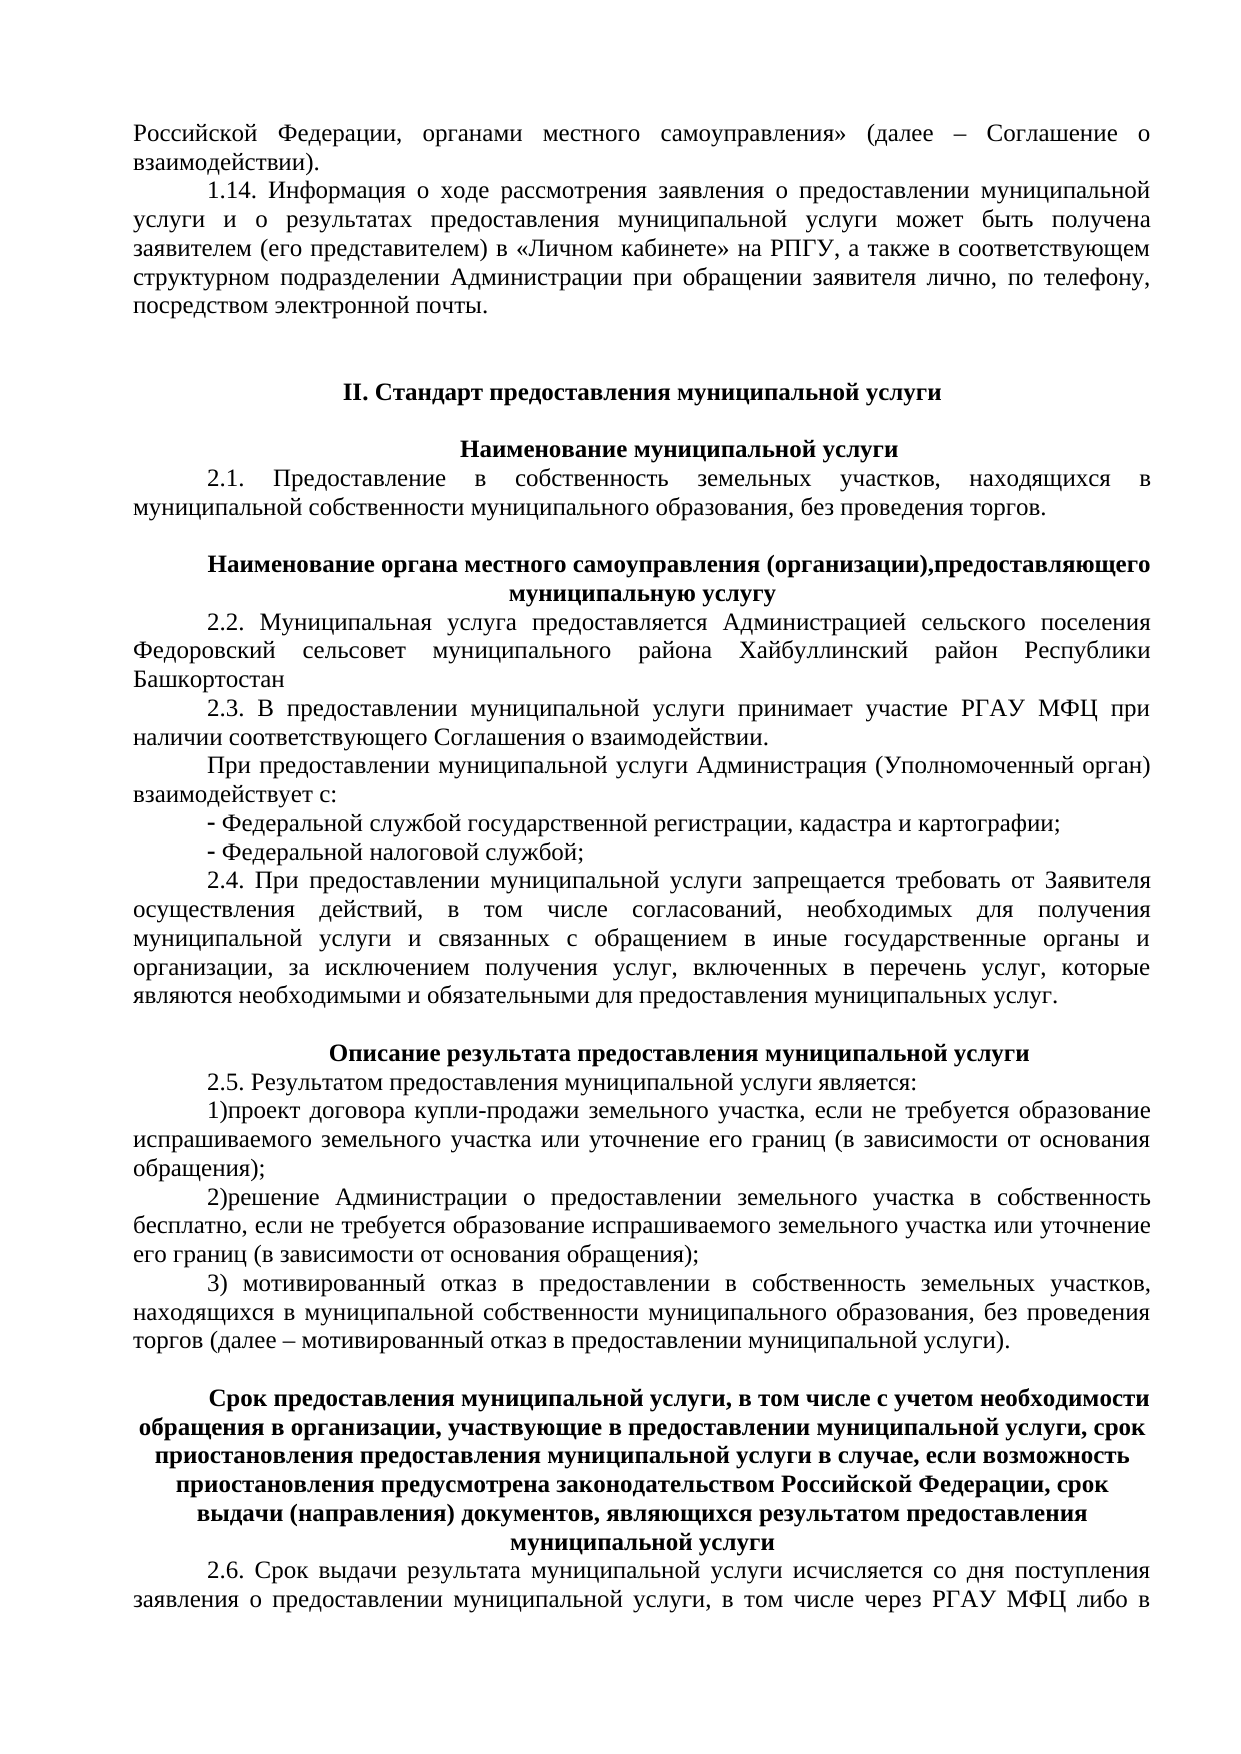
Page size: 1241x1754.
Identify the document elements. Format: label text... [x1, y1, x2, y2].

text 2.3. В предоставлении муниципальной услуги принимает участие РГАУ МФЦ при наличии соответствующего Соглашения о взаимодействии. [133, 693, 1152, 751]
text II. Стандарт предоставления муниципальной услуги [133, 377, 1152, 406]
list Федеральной службой государственной регистрации, кадастра и картографии; [133, 808, 1152, 837]
text 2)решение Администрации о предоставлении земельного участка в собственность бесплатно, если не требуется образование испрашиваемого земельного участка или уточнение его границ (в зависимости от основания обращения); [133, 1182, 1152, 1268]
list Федеральной налоговой службой; [133, 837, 1152, 866]
text Описание результата предоставления муниципальной услуги [133, 1038, 1152, 1067]
text Наименование муниципальной услуги [133, 434, 1152, 463]
text При предоставлении муниципальной услуги Администрация (Уполномоченный орган) взаимодействует с: [133, 751, 1152, 808]
text 2.5. Результатом предоставления муниципальной услуги является: [133, 1067, 1152, 1096]
text 2.1. Предоставление в собственность земельных участков, находящихся в муниципальной собственности муниципального образования, без проведения торгов. [133, 463, 1152, 521]
text Срок предоставления муниципальной услуги, в том числе с учетом необходимости обращения в организации, участвующие в предоставлении муниципальной услуги, срок приостановления предоставления муниципальной услуги в случае, если возможность приостановления предусмотрена законодательством Российской Федерации, срок выдачи (направления) документов, являющихся результатом предоставления муниципальной услуги [133, 1383, 1152, 1556]
text 3) мотивированный отказ в предоставлении в собственность земельных участков, находящихся в муниципальной собственности муниципального образования, без проведения торгов (далее – мотивированный отказ в предоставлении муниципальной услуги). [133, 1268, 1152, 1354]
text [133, 1556, 1152, 1613]
text 1.14. Информация о ходе рассмотрения заявления о предоставлении муниципальной услуги и о результатах предоставления муниципальной услуги может быть получена заявителем (его представителем) в «Личном кабинете» на РПГУ, а также в соответствующем структурном подразделении Администрации при обращении заявителя лично, по телефону, посредством электронной почты. [133, 176, 1152, 319]
text 1)проект договора купли-продажи земельного участка, если не требуется образование испрашиваемого земельного участка или уточнение его границ (в зависимости от основания обращения); [133, 1096, 1152, 1182]
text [133, 118, 1152, 176]
text Наименование органа местного самоуправления (организации),предоставляющего муниципальную услугу [133, 549, 1152, 607]
text 2.4. При предоставлении муниципальной услуги запрещается требовать от Заявителя осуществления действий, в том числе согласований, необходимых для получения муниципальной услуги и связанных с обращением в иные государственные органы и организации, за исключением получения услуг, включенных в перечень услуг, которые являются необходимыми и обязательными для предоставления муниципальных услуг. [133, 866, 1152, 1009]
text 2.2. Муниципальная услуга предоставляется Администрацией сельского поселения Федоровский сельсовет муниципального района Хайбуллинский район Республики Башкортостан [133, 607, 1152, 693]
